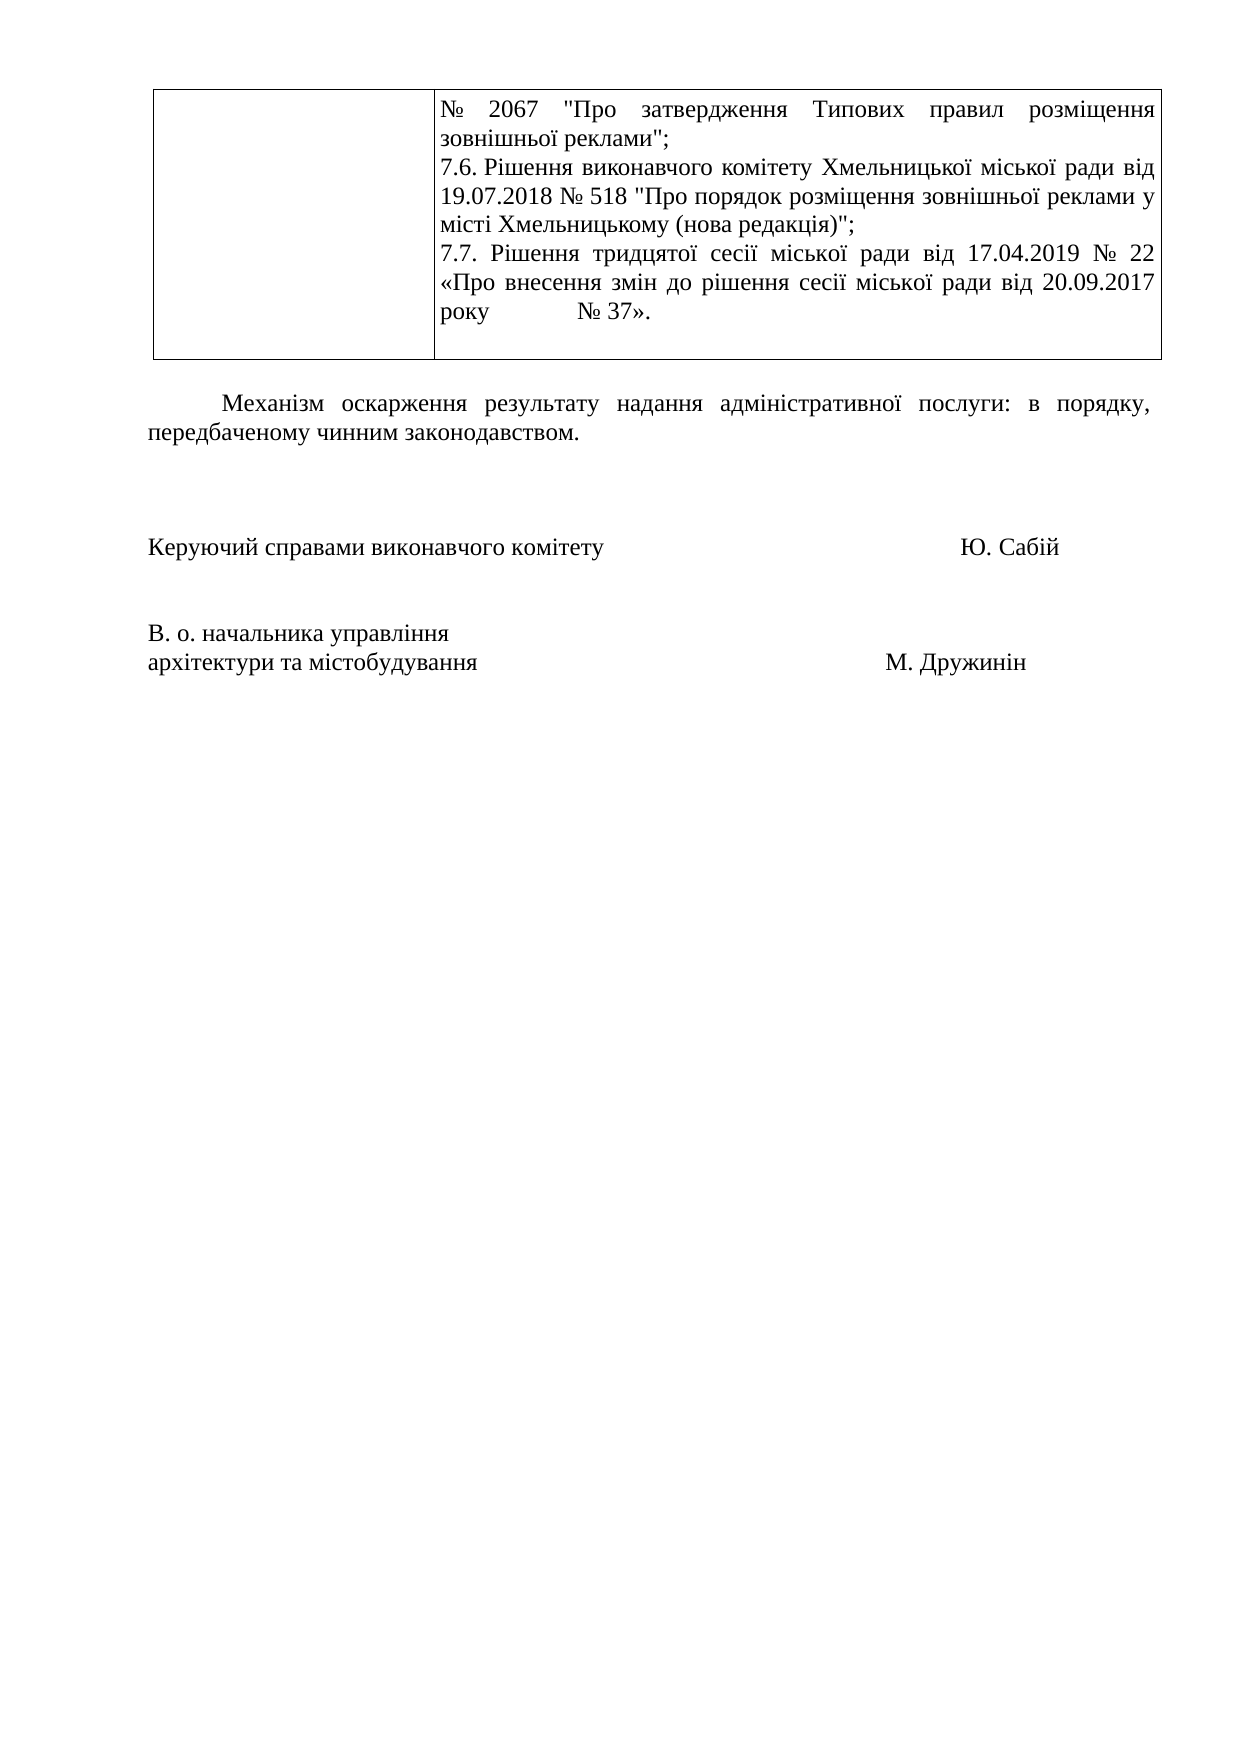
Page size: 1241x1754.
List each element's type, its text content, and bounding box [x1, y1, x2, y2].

text Механізм оскарження результату надання адміністративної послуги: в порядку, передбаченому чинним законодавством. [148, 388, 1152, 445]
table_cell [435, 90, 1161, 359]
text В. о. начальника управління [148, 618, 1152, 647]
text архітектури та містобудування М. Дружинін [148, 647, 1152, 675]
text Керуючий справами виконавчого комітету Ю. Сабій [148, 532, 1152, 560]
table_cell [154, 90, 434, 359]
